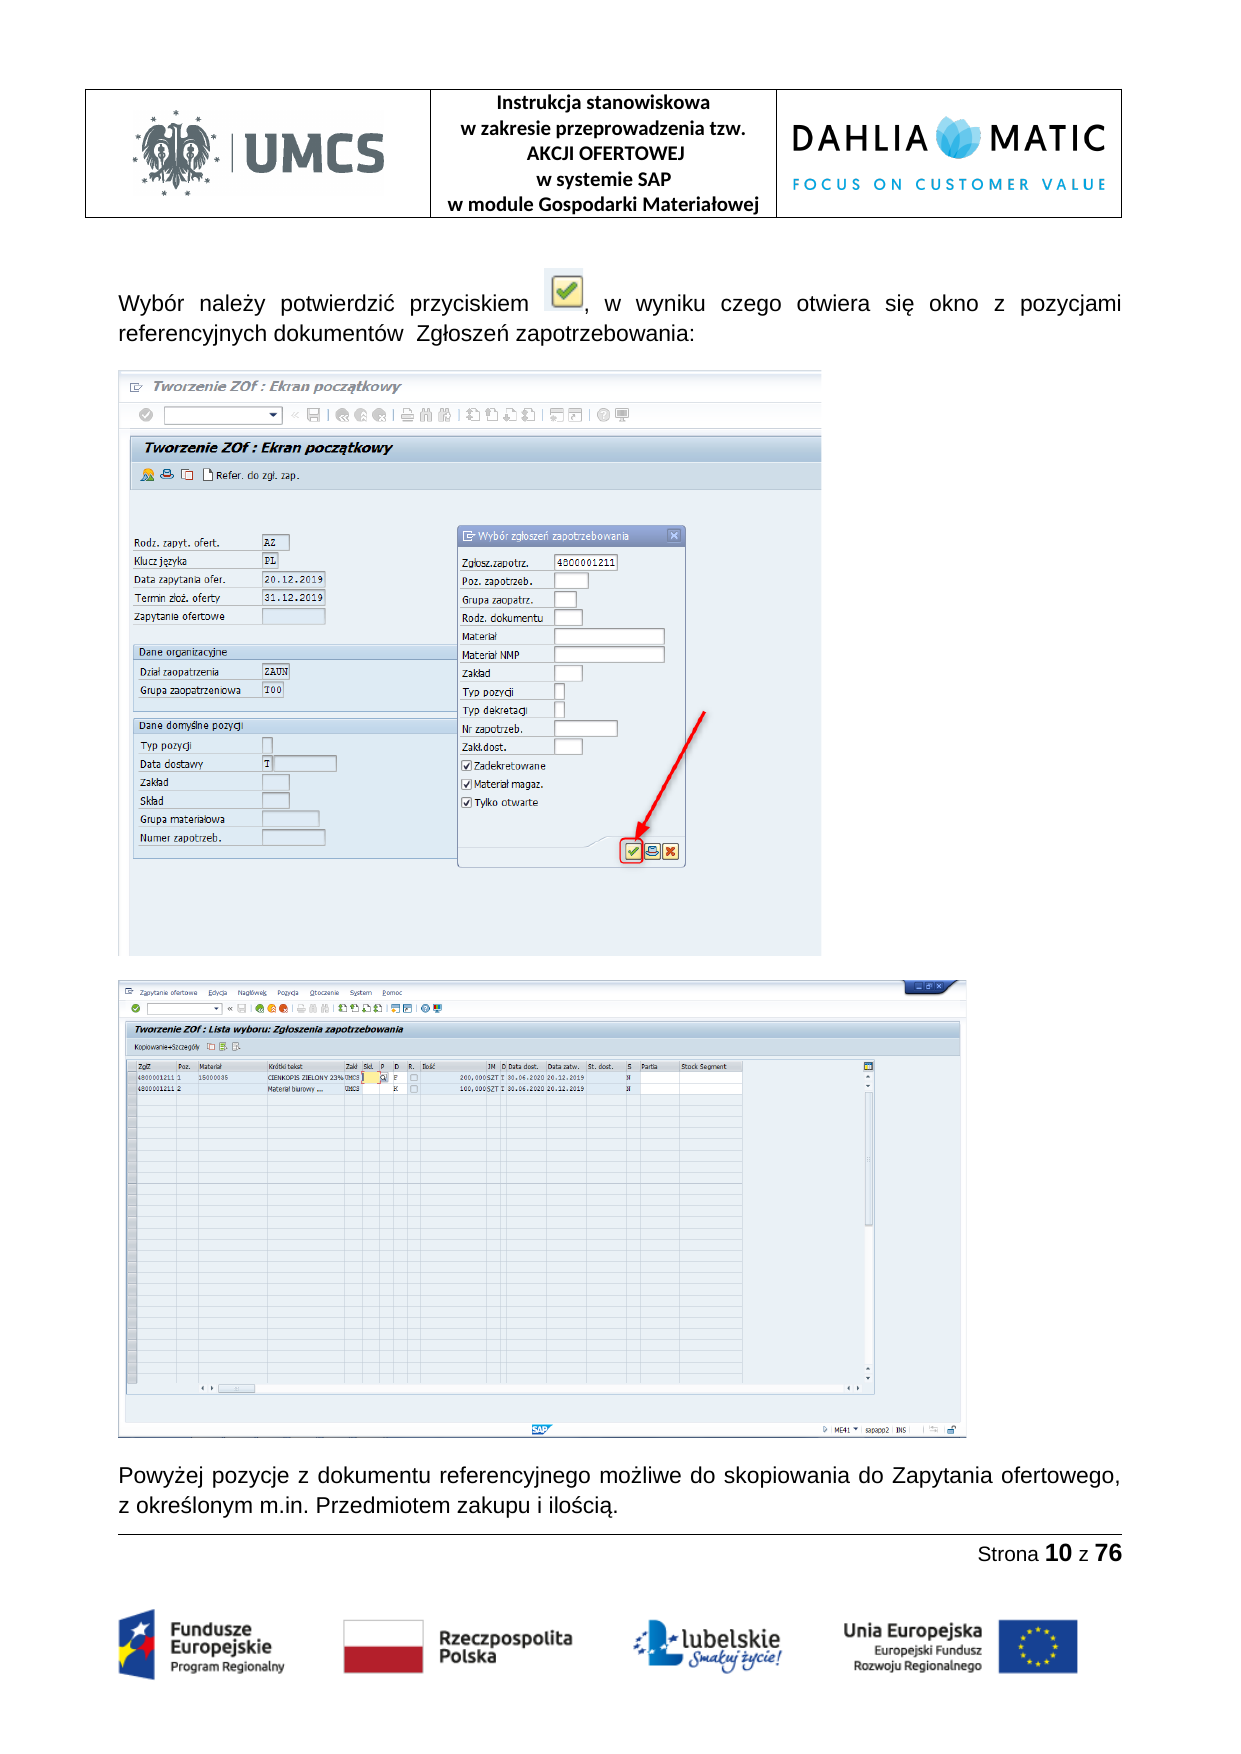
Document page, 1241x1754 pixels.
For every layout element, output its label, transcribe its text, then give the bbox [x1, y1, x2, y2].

picture [974, 181, 980, 188]
picture [807, 181, 814, 188]
picture [793, 116, 1105, 190]
text Powyżej pozycje z dokumentu referencyjnego możliwe do skopiowania do Zapytania ofertowego, z określonym m.in. Przedmiotem zakupu i ilością. [118, 1462, 1122, 1519]
picture [544, 268, 584, 311]
picture [118, 1566, 1078, 1730]
picture [877, 181, 883, 188]
text Wybór należy potwierdzić przyciskiem , w wyniku czego otwiera się okno z pozycjami referencyjnych dokumentów Zgłoszeń zapotrzebowania: [118, 269, 1122, 346]
picture [118, 370, 822, 956]
picture [118, 980, 967, 1438]
picture [132, 110, 384, 196]
